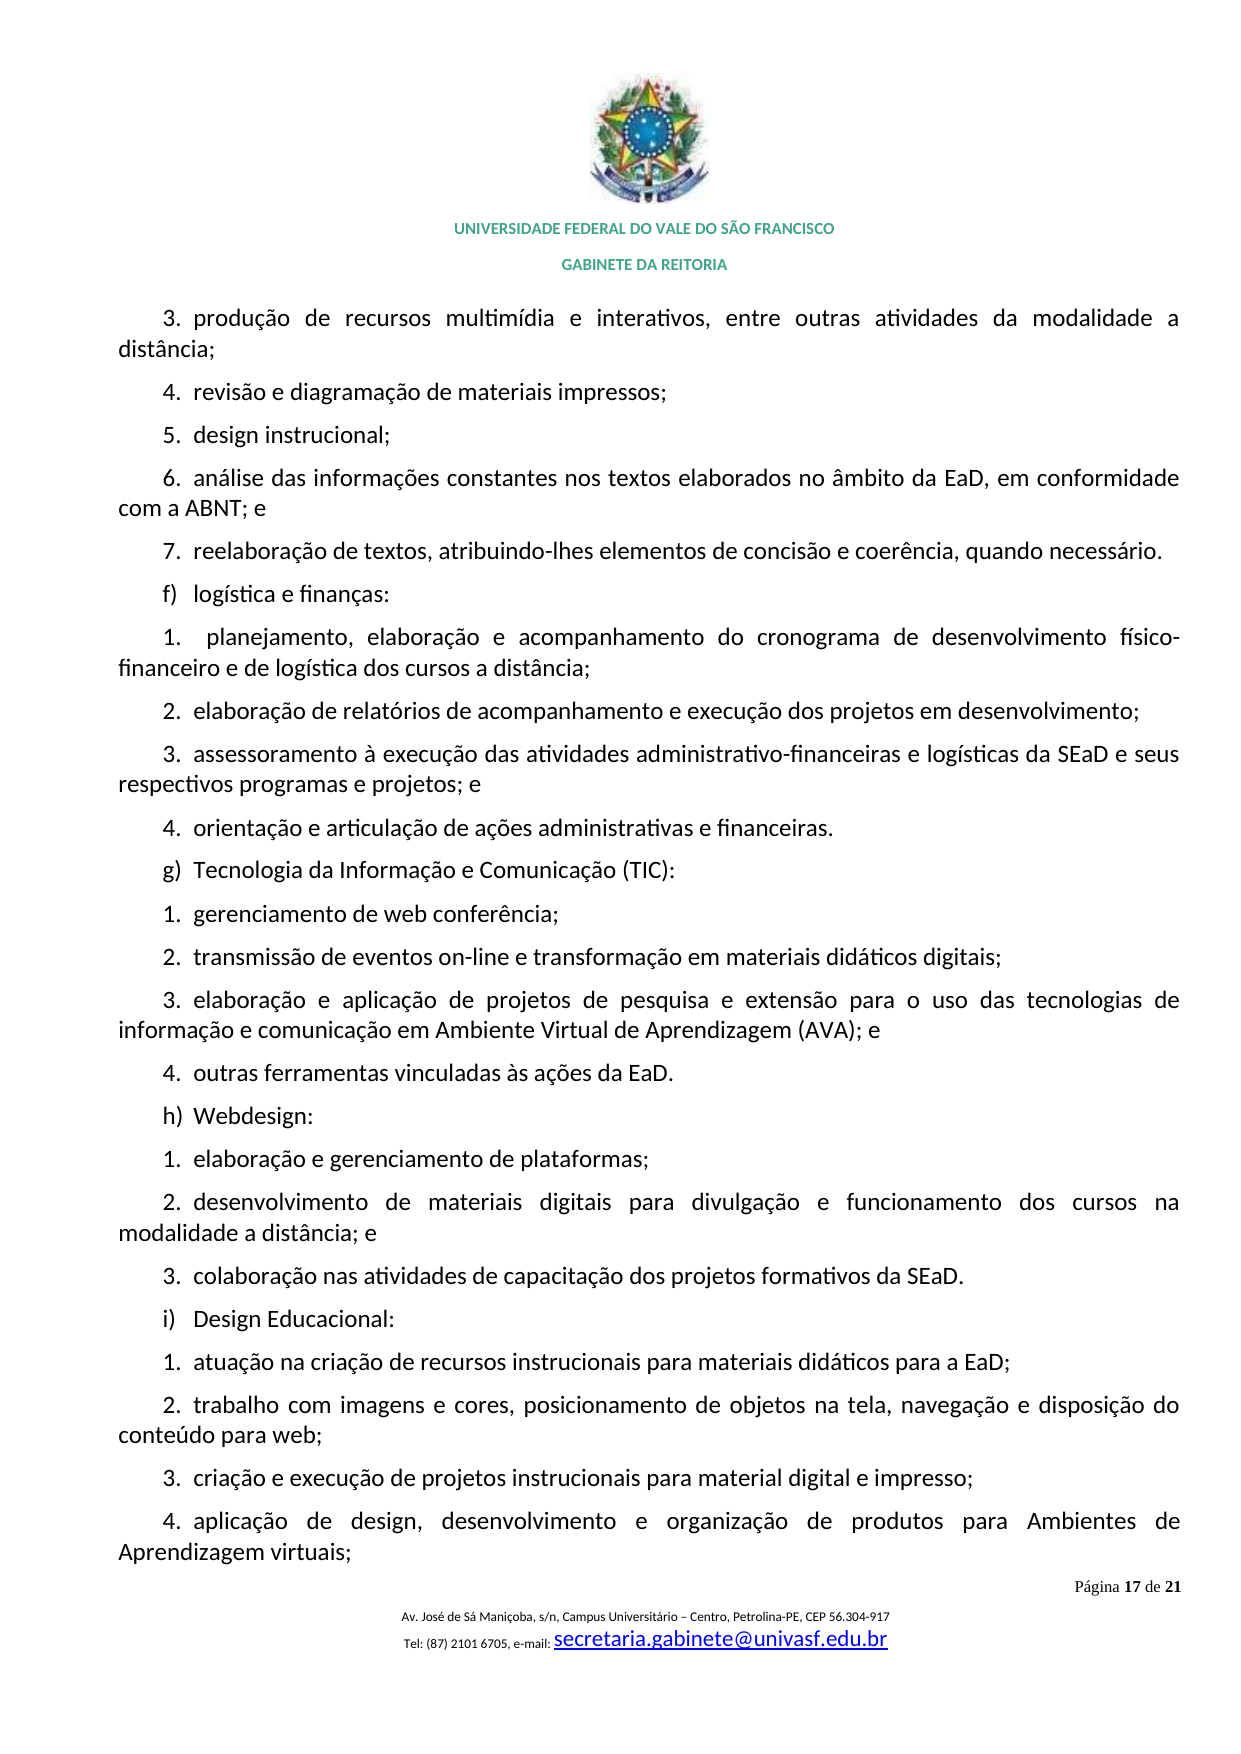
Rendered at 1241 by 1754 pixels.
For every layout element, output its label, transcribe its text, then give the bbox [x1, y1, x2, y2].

list orientação e articulação de ações administrativas e financeiras. [118, 812, 1181, 842]
list análise das informações constantes nos textos elaborados no âmbito da EaD, em conformidade com a ABNT; e [118, 462, 1181, 523]
list logística e finanças: [118, 578, 1181, 609]
list planejamento, elaboração e acompanhamento do cronograma de desenvolvimento físico-financeiro e de logística dos cursos a distância; [118, 622, 1181, 683]
list revisão e diagramação de materiais impressos; [118, 376, 1181, 406]
list design instrucional; [118, 419, 1181, 449]
list outras ferramentas vinculadas às ações da EaD. [118, 1057, 1181, 1088]
list elaboração de relatórios de acompanhamento e execução dos projetos em desenvolvimento; [118, 695, 1181, 726]
list criação e execução de projetos instrucionais para material digital e impresso; [118, 1462, 1181, 1493]
list aplicação de design, desenvolvimento e organização de produtos para Ambientes de Aprendizagem virtuais; [118, 1506, 1181, 1567]
list Webdesign: [118, 1100, 1181, 1131]
list Tecnologia da Informação e Comunicação (TIC): [118, 855, 1181, 885]
list atuação na criação de recursos instrucionais para materiais didáticos para a EaD; [118, 1346, 1181, 1376]
list transmissão de eventos on-line e transformação em materiais didáticos digitais; [118, 941, 1181, 971]
list desenvolvimento de materiais digitais para divulgação e funcionamento dos cursos na modalidade a distância; e [118, 1186, 1181, 1247]
picture [589, 73, 710, 204]
list elaboração e gerenciamento de plataformas; [118, 1143, 1181, 1174]
list elaboração e aplicação de projetos de pesquisa e extensão para o uso das tecnologias de informação e comunicação em Ambiente Virtual de Aprendizagem (AVA); e [118, 984, 1181, 1045]
list Design Educacional: [118, 1303, 1181, 1333]
list gerenciamento de web conferência; [118, 898, 1181, 928]
list reelaboração de textos, atribuindo-lhes elementos de concisão e coerência, quando necessário. [118, 536, 1181, 566]
list assessoramento à execução das atividades administrativo-financeiras e logísticas da SEaD e seus respectivos programas e projetos; e [118, 738, 1181, 799]
list trabalho com imagens e cores, posicionamento de objetos na tela, navegação e disposição do conteúdo para web; [118, 1389, 1181, 1450]
list colaboração nas atividades de capacitação dos projetos formativos da SEaD. [118, 1260, 1181, 1290]
list produção de recursos multimídia e interativos, entre outras atividades da modalidade a distância; [118, 302, 1181, 363]
